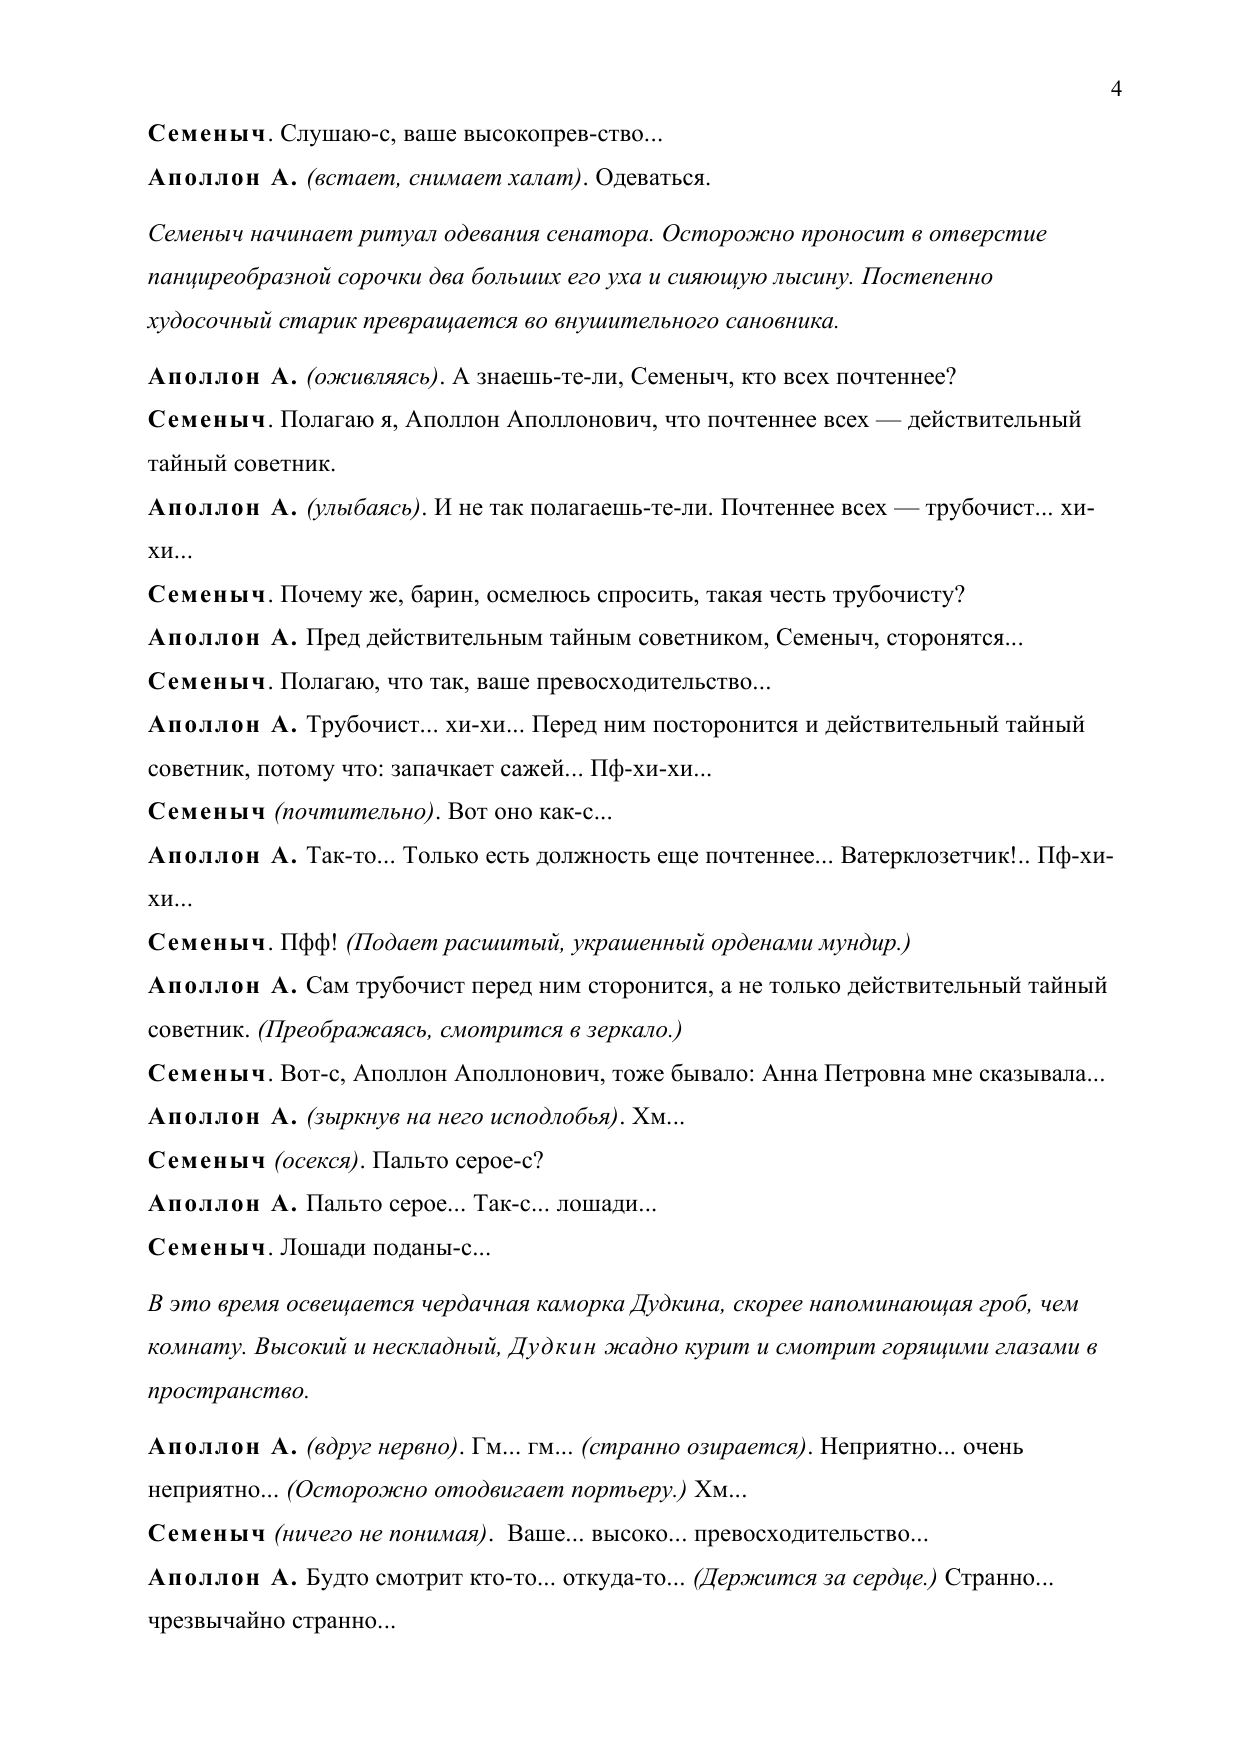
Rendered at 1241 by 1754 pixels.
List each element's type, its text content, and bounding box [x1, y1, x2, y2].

text Семеныч. Лошади поданы-с... [148, 1232, 1122, 1261]
text Аполлон А. (вдруг нервно). Гм... гм... (странно озирается). Неприятно... очень неприятно... (Осторожно отодвигает портьеру.) Хм... [148, 1431, 1122, 1503]
text Семеныч. Пфф! (Подает расшитый, украшенный орденами мундир.) [148, 927, 1122, 956]
text Аполлон А. Трубочист... хи-хи... Перед ним посторонится и действительный тайный советник, потому что: запачкает сажей... Пф-хи-хи... [148, 709, 1122, 782]
text Семеныч. Полагаю, что так, ваше превосходительство... [148, 666, 1122, 695]
text Семеныч (ничего не понимая). Ваше... высоко... превосходительство... [148, 1518, 1122, 1547]
text Аполлон А. (оживляясь). А знаешь-те-ли, Семеныч, кто всех почтеннее? [148, 361, 1122, 390]
text Семеныч (почтительно). Вот оно как-с... [148, 796, 1122, 825]
text Семеныч начинает ритуал одевания сенатора. Осторожно проносит в отверстие панциреобразной сорочки два больших его уха и сияющую лысину. Постепенно худосочный старик превращается во внушительного сановника. [148, 218, 1122, 334]
text В это время освещается чердачная каморка Дудкина, скорее напоминающая гроб, чем комнату. Высокий и нескладный, Дудкин жадно курит и смотрит горящими глазами в пространство. [148, 1288, 1122, 1404]
text Аполлон А. Сам трубочист перед ним сторонится, а не только действительный тайный советник. (Преображаясь, смотрится в зеркало.) [148, 970, 1122, 1043]
text Семеныч. Вот-с, Аполлон Аполлонович, тоже бывало: Анна Петровна мне сказывала... [148, 1057, 1122, 1087]
text Аполлон А. Так-то... Только есть должность еще почтеннее... Ватерклозетчик!.. Пф-хи-хи... [148, 840, 1122, 912]
text Аполлон А. (зыркнув на него исподлобья). Хм... [148, 1101, 1122, 1130]
text Семеныч. Слушаю-с, ваше высокопрев-ство... [148, 118, 1122, 147]
text Аполлон А. Будто смотрит кто-то... откуда-то... (Держится за сердце.) Странно... чрезвычайно странно... [148, 1561, 1122, 1634]
text Аполлон А. Пальто серое... Так-с... лошади... [148, 1188, 1122, 1217]
text Аполлон А. Пред действительным тайным советником, Семеныч, сторонятся... [148, 622, 1122, 651]
text Семеныч. Почему же, барин, осмелюсь спросить, такая честь трубочисту? [148, 578, 1122, 608]
text Семеныч (осекся). Пальто серое-с? [148, 1144, 1122, 1174]
text Аполлон А. (улыбаясь). И не так полагаешь-те-ли. Почтеннее всех — трубочист... хи-хи... [148, 491, 1122, 564]
text Аполлон А. (встает, снимает халат). Одеваться. [148, 162, 1122, 191]
text Семеныч. Полагаю я, Аполлон Аполлонович, что почтеннее всех — действительный тайный советник. [148, 404, 1122, 477]
